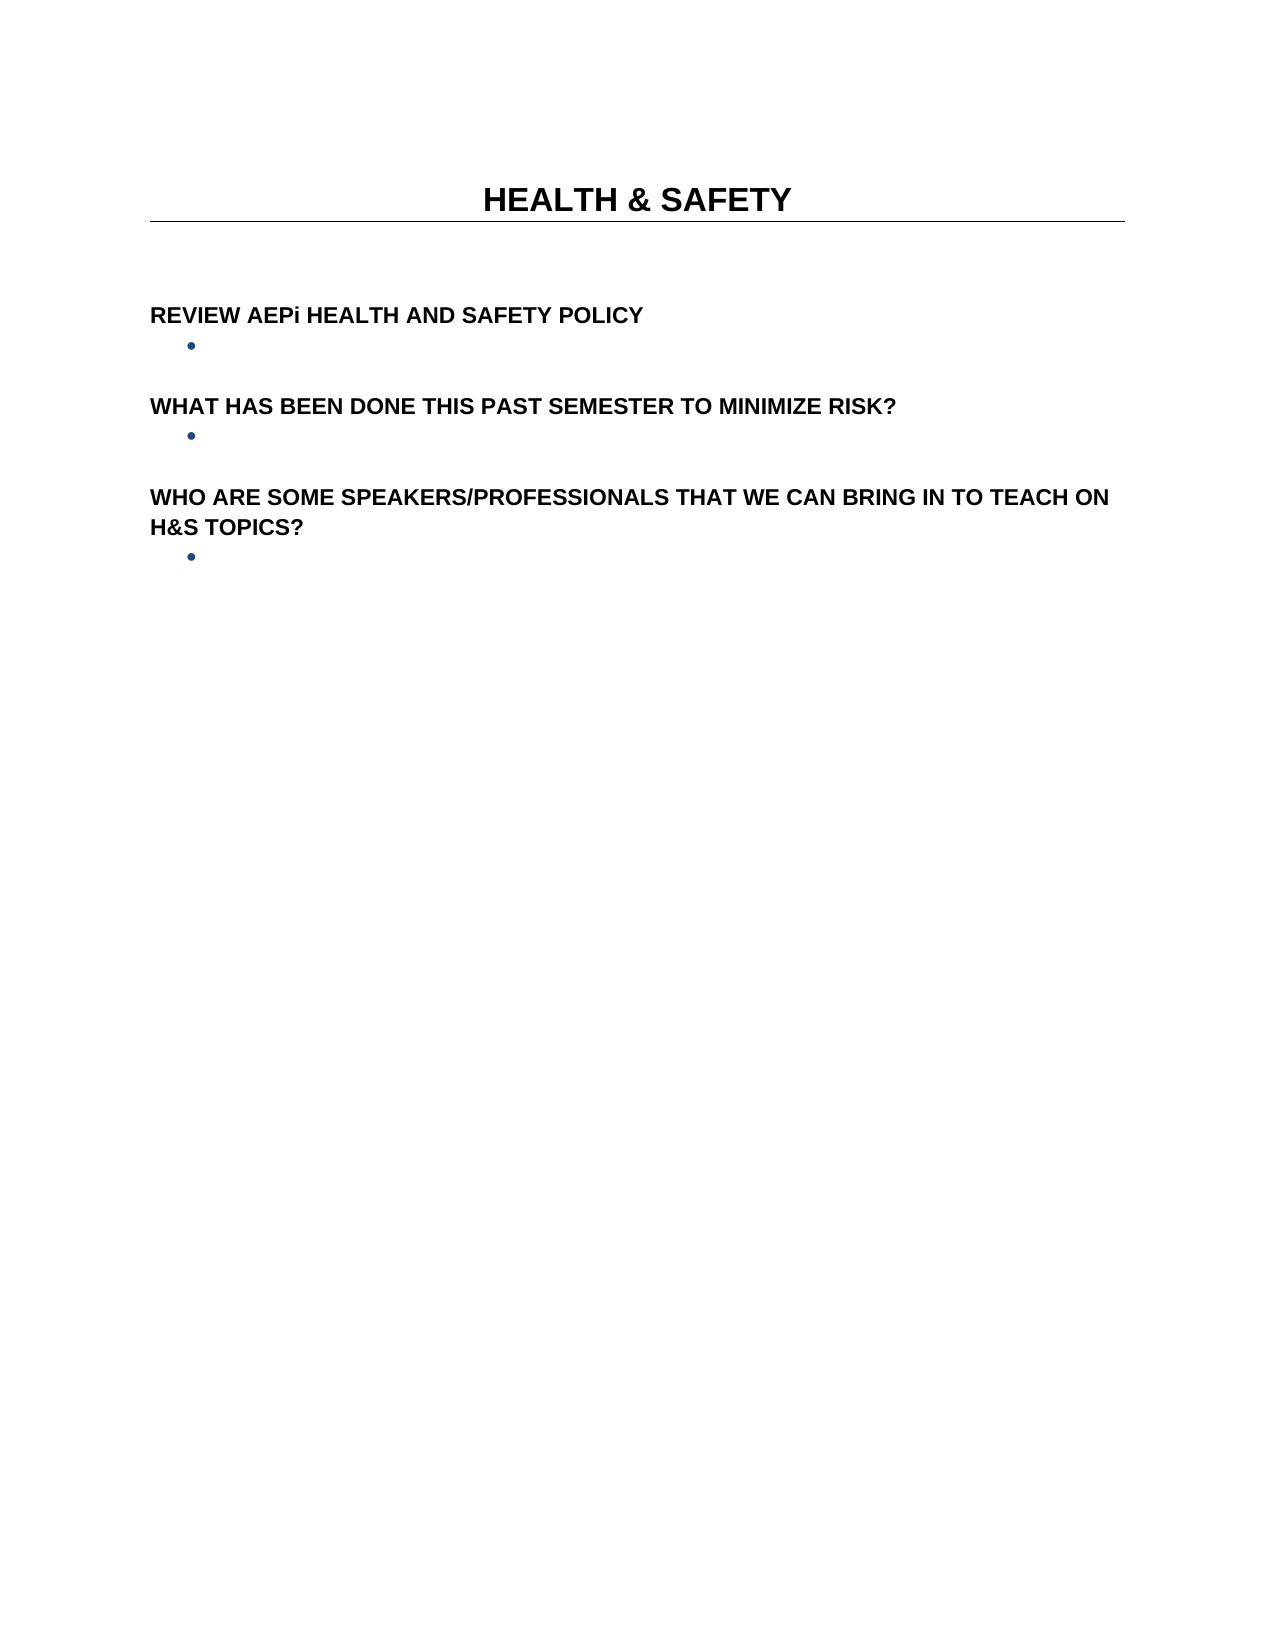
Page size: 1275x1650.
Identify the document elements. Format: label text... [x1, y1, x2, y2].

text HEALTH & SAFETY [150, 180, 1125, 221]
text WHAT HAS BEEN DONE THIS PAST SEMESTER TO MINIMIZE RISK? [150, 393, 1125, 419]
text WHO ARE SOME SPEAKERS/PROFESSIONALS THAT WE CAN BRING IN TO TEACH ON H&S TOPICS? [150, 484, 1125, 540]
text REVIEW AEPi HEALTH AND SAFETY POLICY [150, 302, 1125, 329]
